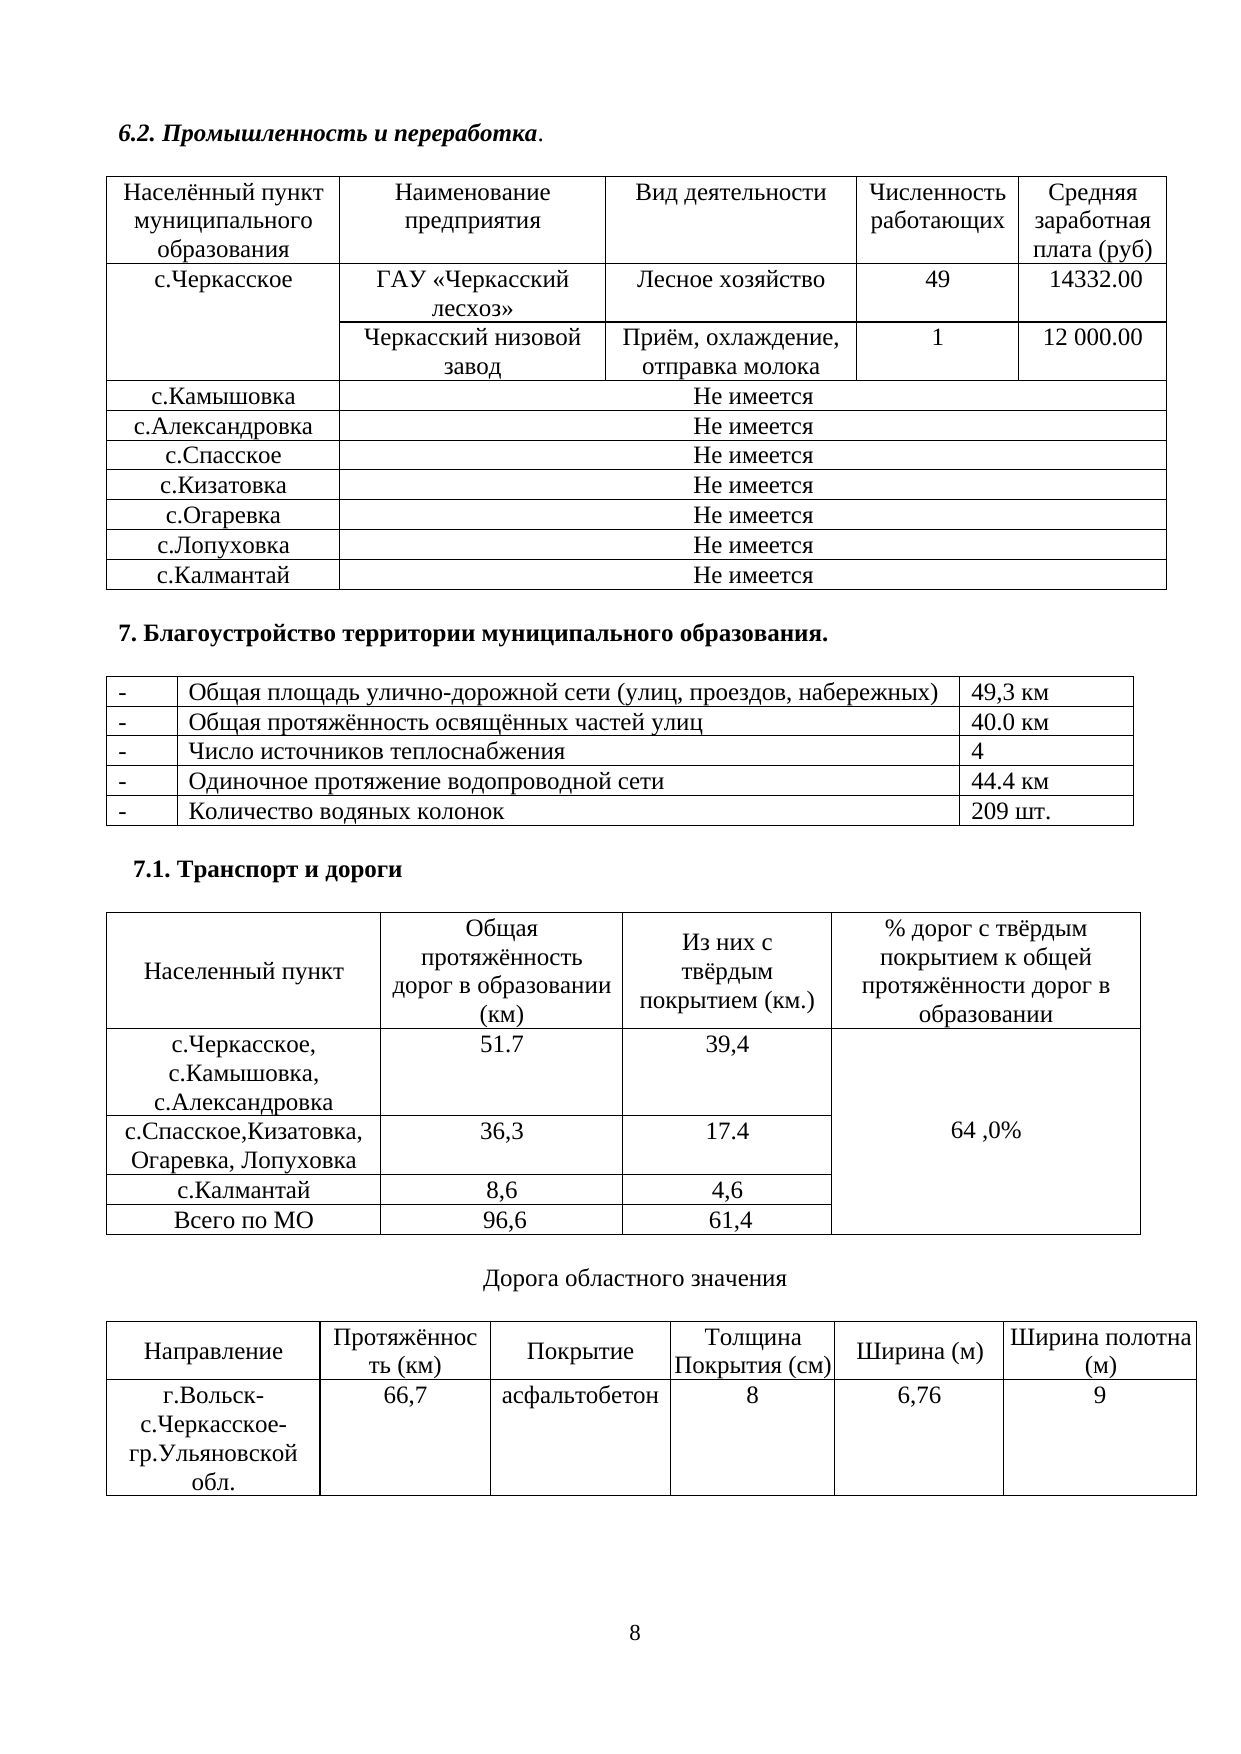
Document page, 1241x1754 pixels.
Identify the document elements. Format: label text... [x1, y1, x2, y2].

table_cell - [107, 766, 177, 795]
table_cell 96,6 [381, 1205, 622, 1233]
table_header Численность работающих [857, 177, 1018, 263]
table_cell с.Огаревка [107, 500, 339, 529]
table_header - [107, 677, 177, 706]
table_header Общая протяжённость дорог в образовании (км) [381, 913, 622, 1028]
table_cell 8,6 [381, 1175, 622, 1204]
table_cell Черкасский низовой завод [340, 323, 605, 380]
table_cell 1 [857, 323, 1018, 380]
table_cell Количество водяных колонок [178, 796, 959, 825]
table_cell 8 [671, 1380, 834, 1495]
table_cell г.Вольск-с.Черкасское-гр.Ульяновской обл. [107, 1380, 319, 1495]
text Дорога областного значения [118, 1263, 1152, 1292]
table_cell 17.4 [623, 1116, 831, 1174]
table_cell 209 шт. [960, 796, 1133, 825]
table_cell 40.0 км [960, 707, 1133, 735]
table_cell с.Спасское,Кизатовка, Огаревка, Лопуховка [107, 1116, 380, 1174]
table_cell Не имеется [340, 381, 1166, 410]
table_cell - [107, 707, 177, 735]
table_cell 4 [960, 736, 1133, 765]
table_header Покрытие [491, 1322, 670, 1379]
table_cell с.Черкасское [107, 264, 339, 380]
table_cell Не имеется [340, 470, 1166, 499]
table_cell асфальтобетон [491, 1380, 670, 1495]
table_cell с.Черкасское, с.Камышовка, с.Александровка [107, 1029, 380, 1115]
text 7.1. Транспорт и дороги [133, 854, 1152, 883]
table_cell 6,76 [835, 1380, 1003, 1495]
table_cell с.Спасское [107, 441, 339, 469]
table_header Населенный пункт [107, 913, 380, 1028]
table_header 49,3 км [960, 677, 1133, 706]
table_cell 4,6 [623, 1175, 831, 1204]
table_cell Приём, охлаждение, отправка молока [606, 323, 856, 380]
table_cell 61,4 [623, 1205, 831, 1233]
table_header Ширина (м) [835, 1322, 1003, 1379]
table_cell - [107, 796, 177, 825]
table_header Вид деятельности [606, 177, 856, 263]
table_header Общая площадь улично-дорожной сети (улиц, проездов, набережных) [178, 677, 959, 706]
table_cell 12 000.00 [1019, 323, 1166, 380]
table_cell ГАУ «Черкасский лесхоз» [340, 264, 605, 321]
table_header Направление [107, 1322, 319, 1379]
table_cell Не имеется [340, 500, 1166, 529]
table_cell 49 [857, 264, 1018, 321]
table_cell с.Калмантай [107, 1175, 380, 1204]
table_cell 51.7 [381, 1029, 622, 1115]
table_cell с.Александровка [107, 411, 339, 439]
text 6.2. Промышленность и переработка. [118, 118, 1152, 147]
table_cell - [107, 736, 177, 765]
table_cell Число источников теплоснабжения [178, 736, 959, 765]
table_cell 64 ,0% [832, 1029, 1140, 1233]
table_cell 14332.00 [1019, 264, 1166, 321]
table_header Ширина полотна (м) [1004, 1322, 1196, 1379]
table_cell Общая протяжённость освящённых частей улиц [178, 707, 959, 735]
text 7. Благоустройство территории муниципального образования. [118, 618, 1152, 647]
table_cell Лесное хозяйство [606, 264, 856, 321]
table_cell с.Камышовка [107, 381, 339, 410]
table_cell с.Калмантай [107, 560, 339, 588]
table_cell 39,4 [623, 1029, 831, 1115]
table_header Протяжённость (км) [321, 1322, 490, 1379]
table_cell Не имеется [340, 411, 1166, 439]
table_cell Не имеется [340, 441, 1166, 469]
table_header Населённый пункт муниципального образования [107, 177, 339, 263]
table_header Толщина Покрытия (см) [671, 1322, 834, 1379]
table_cell с.Кизатовка [107, 470, 339, 499]
table_cell Не имеется [340, 560, 1166, 588]
table_cell 66,7 [321, 1380, 490, 1495]
table_cell 44.4 км [960, 766, 1133, 795]
table_cell Не имеется [340, 530, 1166, 559]
table_cell 36,3 [381, 1116, 622, 1174]
table_header % дорог с твёрдым покрытием к общей протяжённости дорог в образовании [832, 913, 1140, 1028]
table_header Наименование предприятия [340, 177, 605, 263]
table_cell Всего по МО [107, 1205, 380, 1233]
table_header Из них с твёрдым покрытием (км.) [623, 913, 831, 1028]
table_header Средняя заработная плата (руб) [1019, 177, 1166, 263]
table_cell с.Лопуховка [107, 530, 339, 559]
table_cell Одиночное протяжение водопроводной сети [178, 766, 959, 795]
table_cell 9 [1004, 1380, 1196, 1495]
